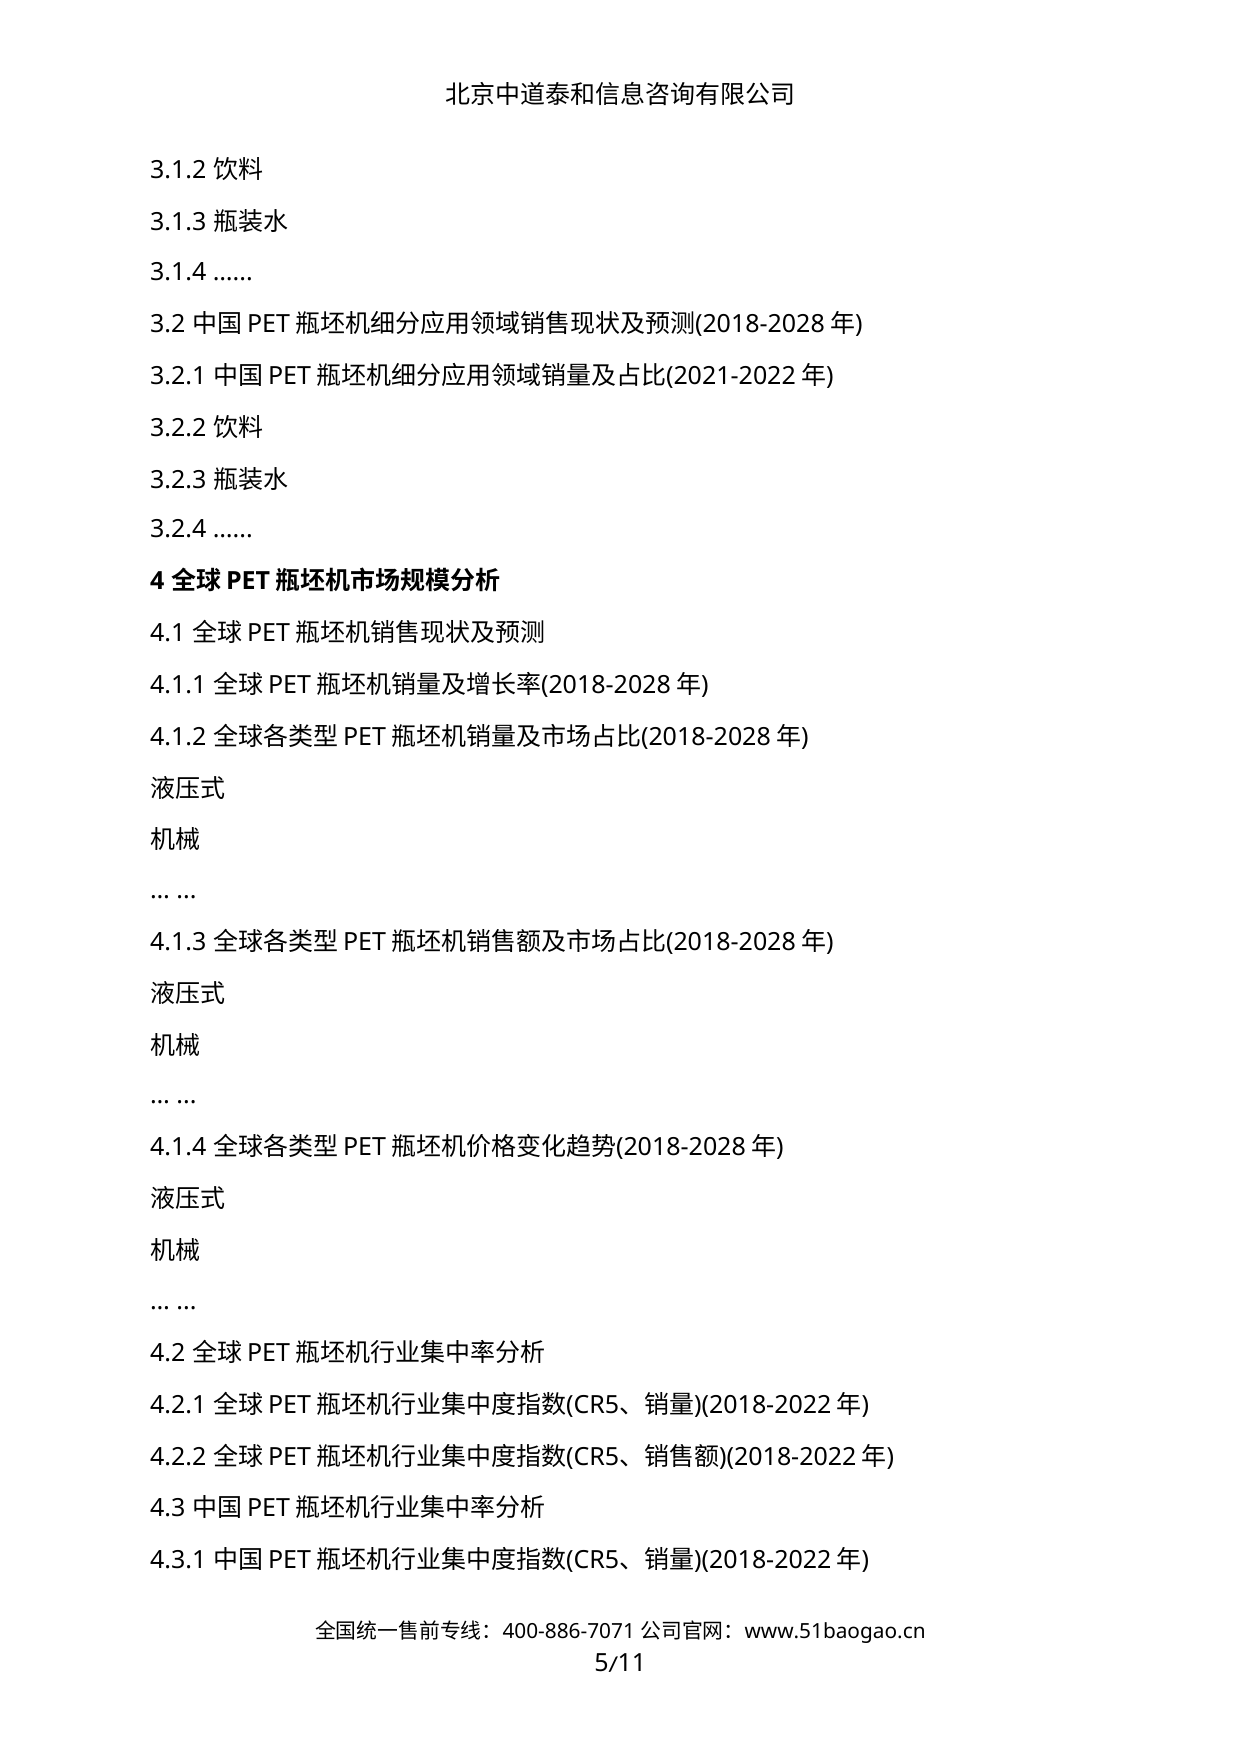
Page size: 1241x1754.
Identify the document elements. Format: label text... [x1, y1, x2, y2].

text 3.1.3 瓶装水 [150, 202, 1090, 238]
text 3.1.2 饮料 [150, 150, 1090, 186]
text 4.3 中国PET瓶坯机行业集中率分析 [150, 1488, 1090, 1524]
text 3.2.2 饮料 [150, 407, 1090, 443]
text 4.2 全球PET瓶坯机行业集中率分析 [150, 1332, 1090, 1368]
text 3.2.4 …... [150, 511, 1090, 545]
text 4.1.4 全球各类型PET瓶坯机价格变化趋势(2018-2028年) [150, 1127, 1090, 1163]
text 液压式 [150, 973, 1090, 1010]
text … ... [150, 1282, 1090, 1317]
text 4.2.2 全球PET瓶坯机行业集中度指数(CR5、销售额)(2018-2022年) [150, 1436, 1090, 1472]
text 3.2.3 瓶装水 [150, 459, 1090, 495]
text 3.2.1 中国PET瓶坯机细分应用领域销量及占比(2021-2022年) [150, 355, 1090, 392]
text … ... [150, 872, 1090, 906]
text 机械 [150, 1231, 1090, 1267]
text 4.1.1 全球PET瓶坯机销量及增长率(2018-2028年) [150, 664, 1090, 701]
text 4.3.1 中国PET瓶坯机行业集中度指数(CR5、销量)(2018-2022年) [150, 1540, 1090, 1576]
text 4.1.2 全球各类型PET瓶坯机销量及市场占比(2018-2028年) [150, 716, 1090, 752]
text 4 全球PET瓶坯机市场规模分析 [150, 561, 1090, 597]
text 液压式 [150, 1179, 1090, 1215]
text 3.2 中国PET瓶坯机细分应用领域销售现状及预测(2018-2028年) [150, 303, 1090, 340]
text 液压式 [150, 768, 1090, 804]
text 3.1.4 …... [150, 254, 1090, 288]
text 4.1 全球PET瓶坯机销售现状及预测 [150, 612, 1090, 649]
text 4.1.3 全球各类型PET瓶坯机销售额及市场占比(2018-2028年) [150, 922, 1090, 958]
text … ... [150, 1077, 1090, 1111]
text 4.2.1 全球PET瓶坯机行业集中度指数(CR5、销量)(2018-2022年) [150, 1384, 1090, 1420]
text 机械 [150, 1025, 1090, 1062]
text 机械 [150, 820, 1090, 856]
